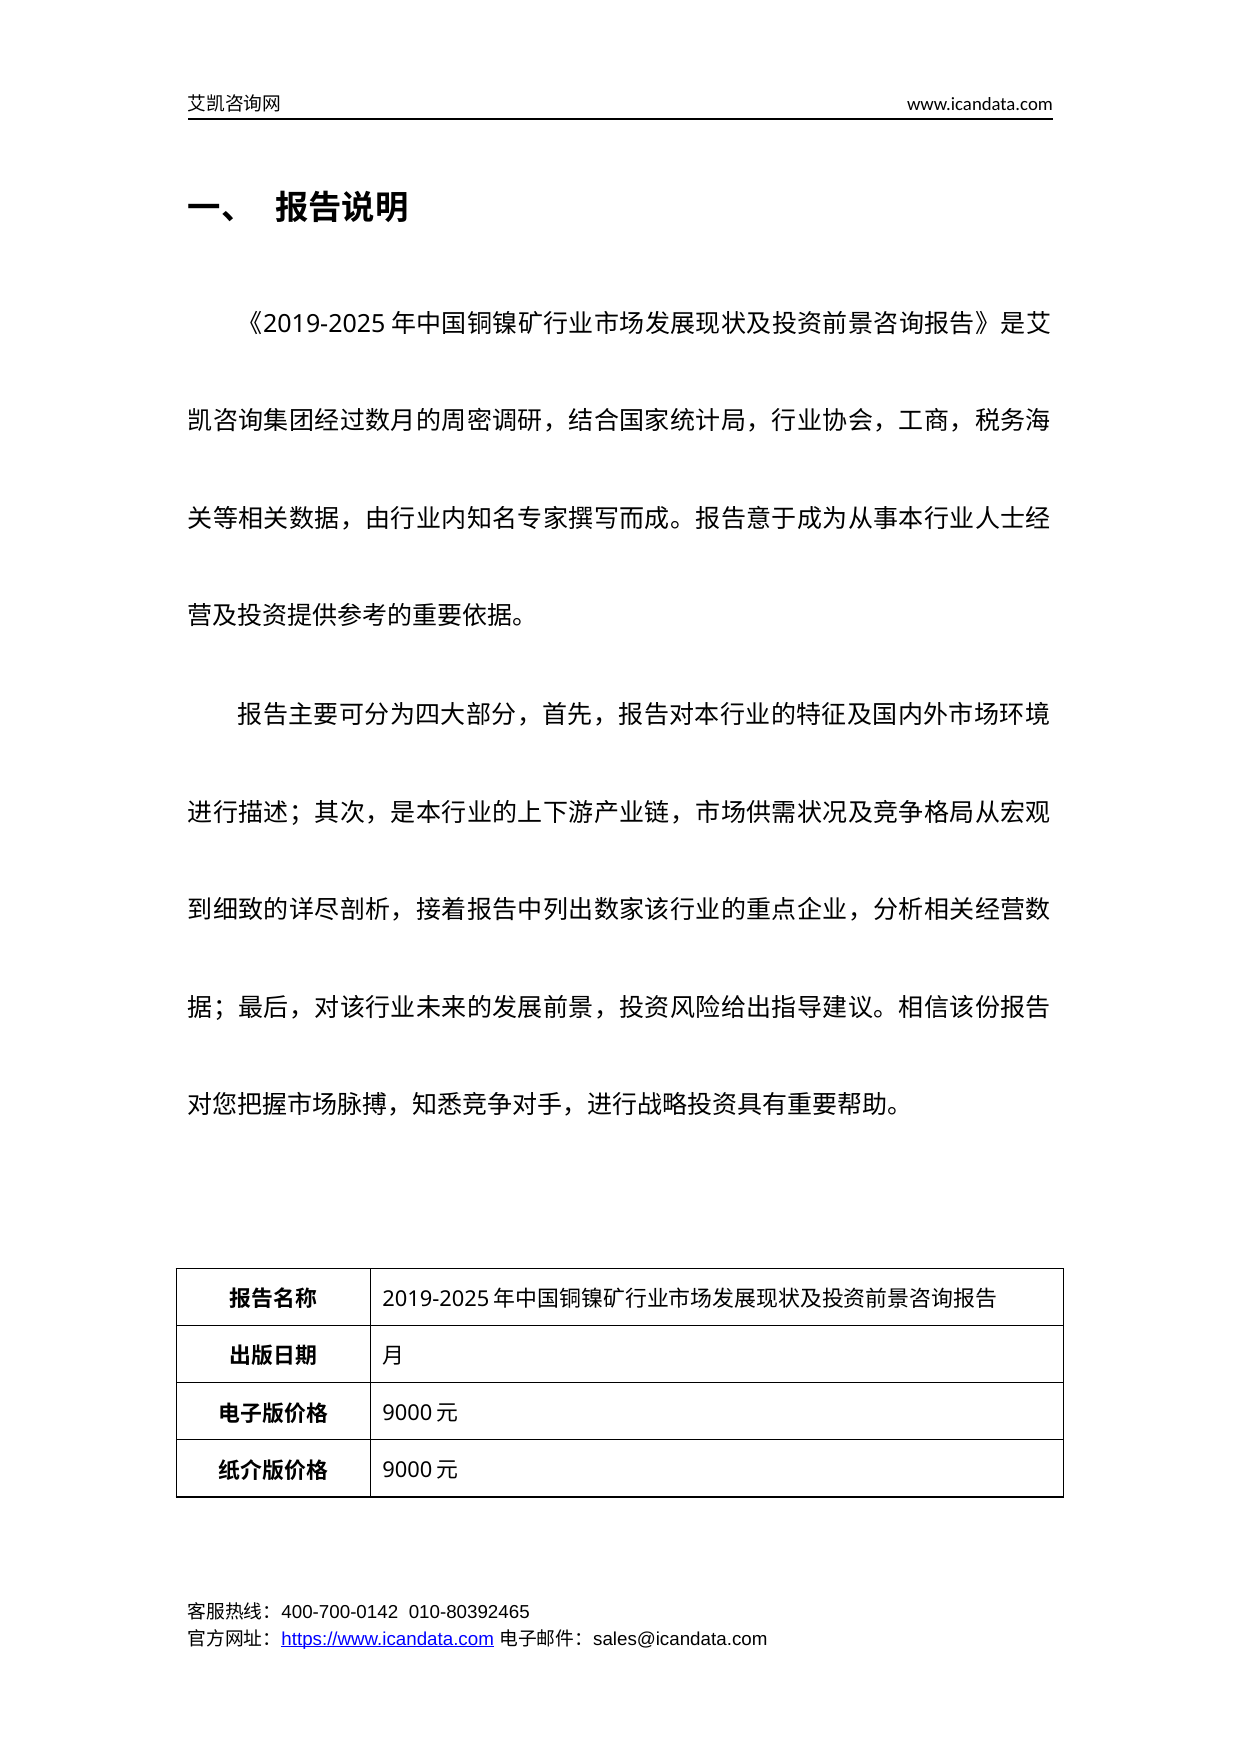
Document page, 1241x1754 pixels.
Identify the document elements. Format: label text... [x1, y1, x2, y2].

text 报告主要可分为四大部分，首先，报告对本行业的特征及国内外市场环境进行描述；其次，是本行业的上下游产业链，市场供需状况及竞争格局从宏观到细致的详尽剖析，接着报告中列出数家该行业的重点企业，分析相关经营数据；最后，对该行业未来的发展前景，投资风险给出指导建议。相信该份报告对您把握市场脉搏，知悉竞争对手，进行战略投资具有重要帮助。 [187, 681, 1053, 1136]
table_header 2019-2025年中国铜镍矿行业市场发展现状及投资前景咨询报告 [371, 1269, 1063, 1325]
text 《2019-2025年中国铜镍矿行业市场发展现状及投资前景咨询报告》是艾凯咨询集团经过数月的周密调研，结合国家统计局，行业协会，工商，税务海关等相关数据，由行业内知名专家撰写而成。报告意于成为从事本行业人士经营及投资提供参考的重要依据。 [187, 289, 1053, 646]
table_cell 9000元 [371, 1440, 1063, 1496]
table_cell 月 [371, 1326, 1063, 1382]
table_cell 纸介版价格 [177, 1440, 370, 1496]
table_header 报告名称 [177, 1269, 370, 1325]
table_cell 9000元 [371, 1383, 1063, 1439]
table_cell 电子版价格 [177, 1383, 370, 1439]
table_cell 出版日期 [177, 1326, 370, 1382]
subtitle 报告说明 [187, 172, 1053, 237]
